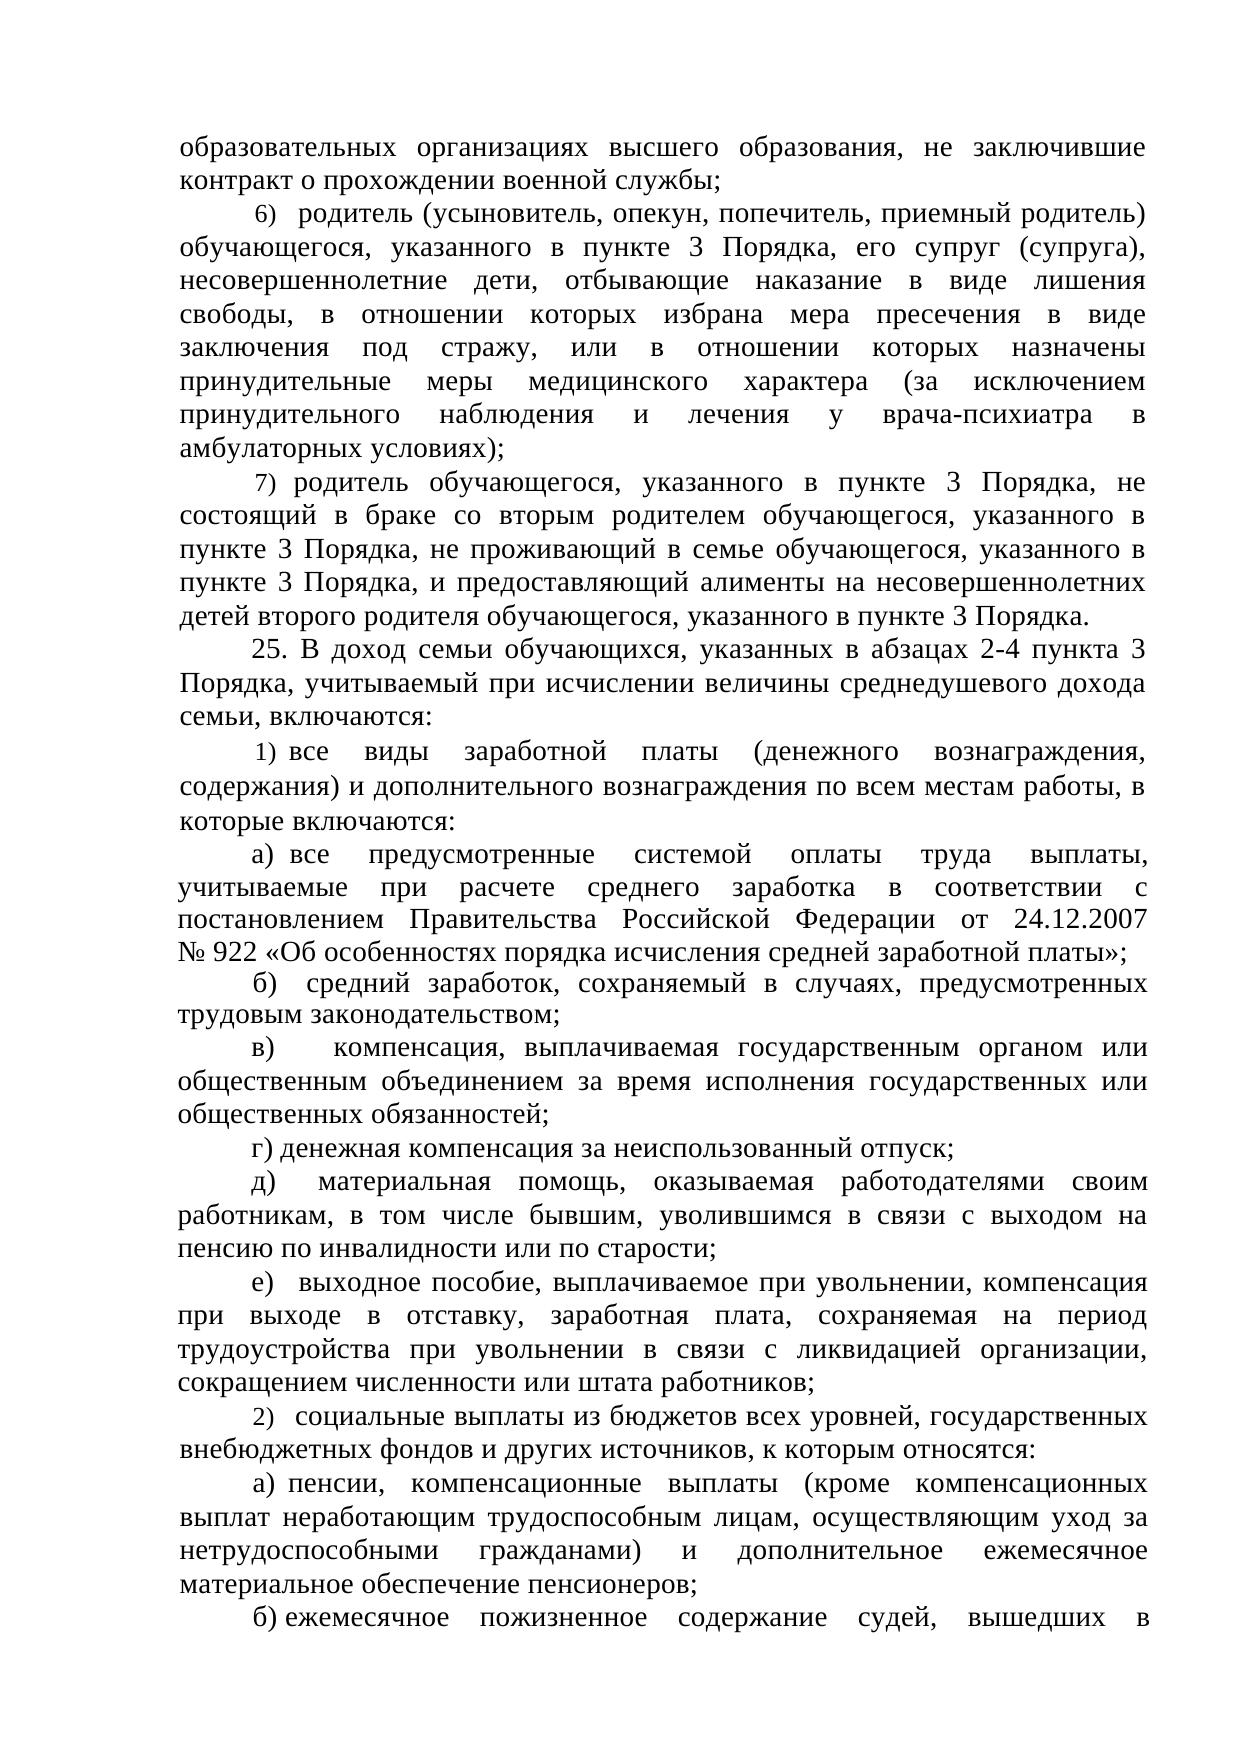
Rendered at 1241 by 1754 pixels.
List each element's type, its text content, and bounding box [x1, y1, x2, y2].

list социальные выплаты из бюджетов всех уровней, государственных внебюджетных фондов и других источников, к которым относятся: [179, 1398, 1149, 1466]
text д) материальная помощь, оказываемая работодателями своим работникам, в том числе бывшим, уволившимся в связи с выходом на пенсию по инвалидности или по старости; [177, 1164, 1149, 1264]
text 25. В доход семьи обучающихся, указанных в абзацах 2-4 пункта 3 Порядка, учитываемый при исчислении величины среднедушевого дохода семьи, включаются: [179, 632, 1147, 732]
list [179, 130, 1147, 196]
text в) компенсация, выплачиваемая государственным органом или общественным объединением за время исполнения государственных или общественных обязанностей; [177, 1029, 1149, 1130]
text б) средний заработок, сохраняемый в случаях, предусмотренных трудовым законодательством; [177, 967, 1149, 1029]
text г) денежная компенсация за неиспользованный отпуск; [177, 1130, 1152, 1164]
text е) выходное пособие, выплачиваемое при увольнении, компенсация при выходе в отставку, заработная плата, сохраняемая на период трудоустройства при увольнении в связи с ликвидацией организации, сокращением численности или штата работников; [177, 1264, 1149, 1398]
text а) пенсии, компенсационные выплаты (кроме компенсационных выплат неработающим трудоспособным лицам, осуществляющим уход за нетрудоспособными гражданами) и дополнительное ежемесячное материальное обеспечение пенсионеров; [179, 1466, 1149, 1600]
list все виды заработной платы (денежного вознаграждения, содержания) и дополнительного вознаграждения по всем местам работы, в которые включаются: [179, 732, 1147, 837]
list родитель (усыновитель, опекун, попечитель, приемный родитель) обучающегося, указанного в пункте 3 Порядка, его супруг (супруга), несовершеннолетние дети, отбывающие наказание в виде лишения свободы, в отношении которых избрана мера пресечения в виде заключения под стражу, или в отношении которых назначены принудительные меры медицинского характера (за исключением принудительного наблюдения и лечения у врача-психиатра в амбулаторных условиях); [179, 196, 1147, 464]
list родитель обучающегося, указанного в пункте 3 Порядка, не состоящий в браке со вторым родителем обучающегося, указанного в пункте 3 Порядка, не проживающий в семье обучающегося, указанного в пункте 3 Порядка, и предоставляющий алименты на несовершеннолетних детей второго родителя обучающегося, указанного в пункте 3 Порядка. [179, 464, 1147, 632]
text а) все предусмотренные системой оплаты труда выплаты, учитываемые при расчете среднего заработка в соответствии с постановлением Правительства Российской Федерации от 24.12.2007 № 922 «Об особенностях порядка исчисления средней заработной платы»; [177, 837, 1149, 967]
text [179, 1600, 1152, 1633]
